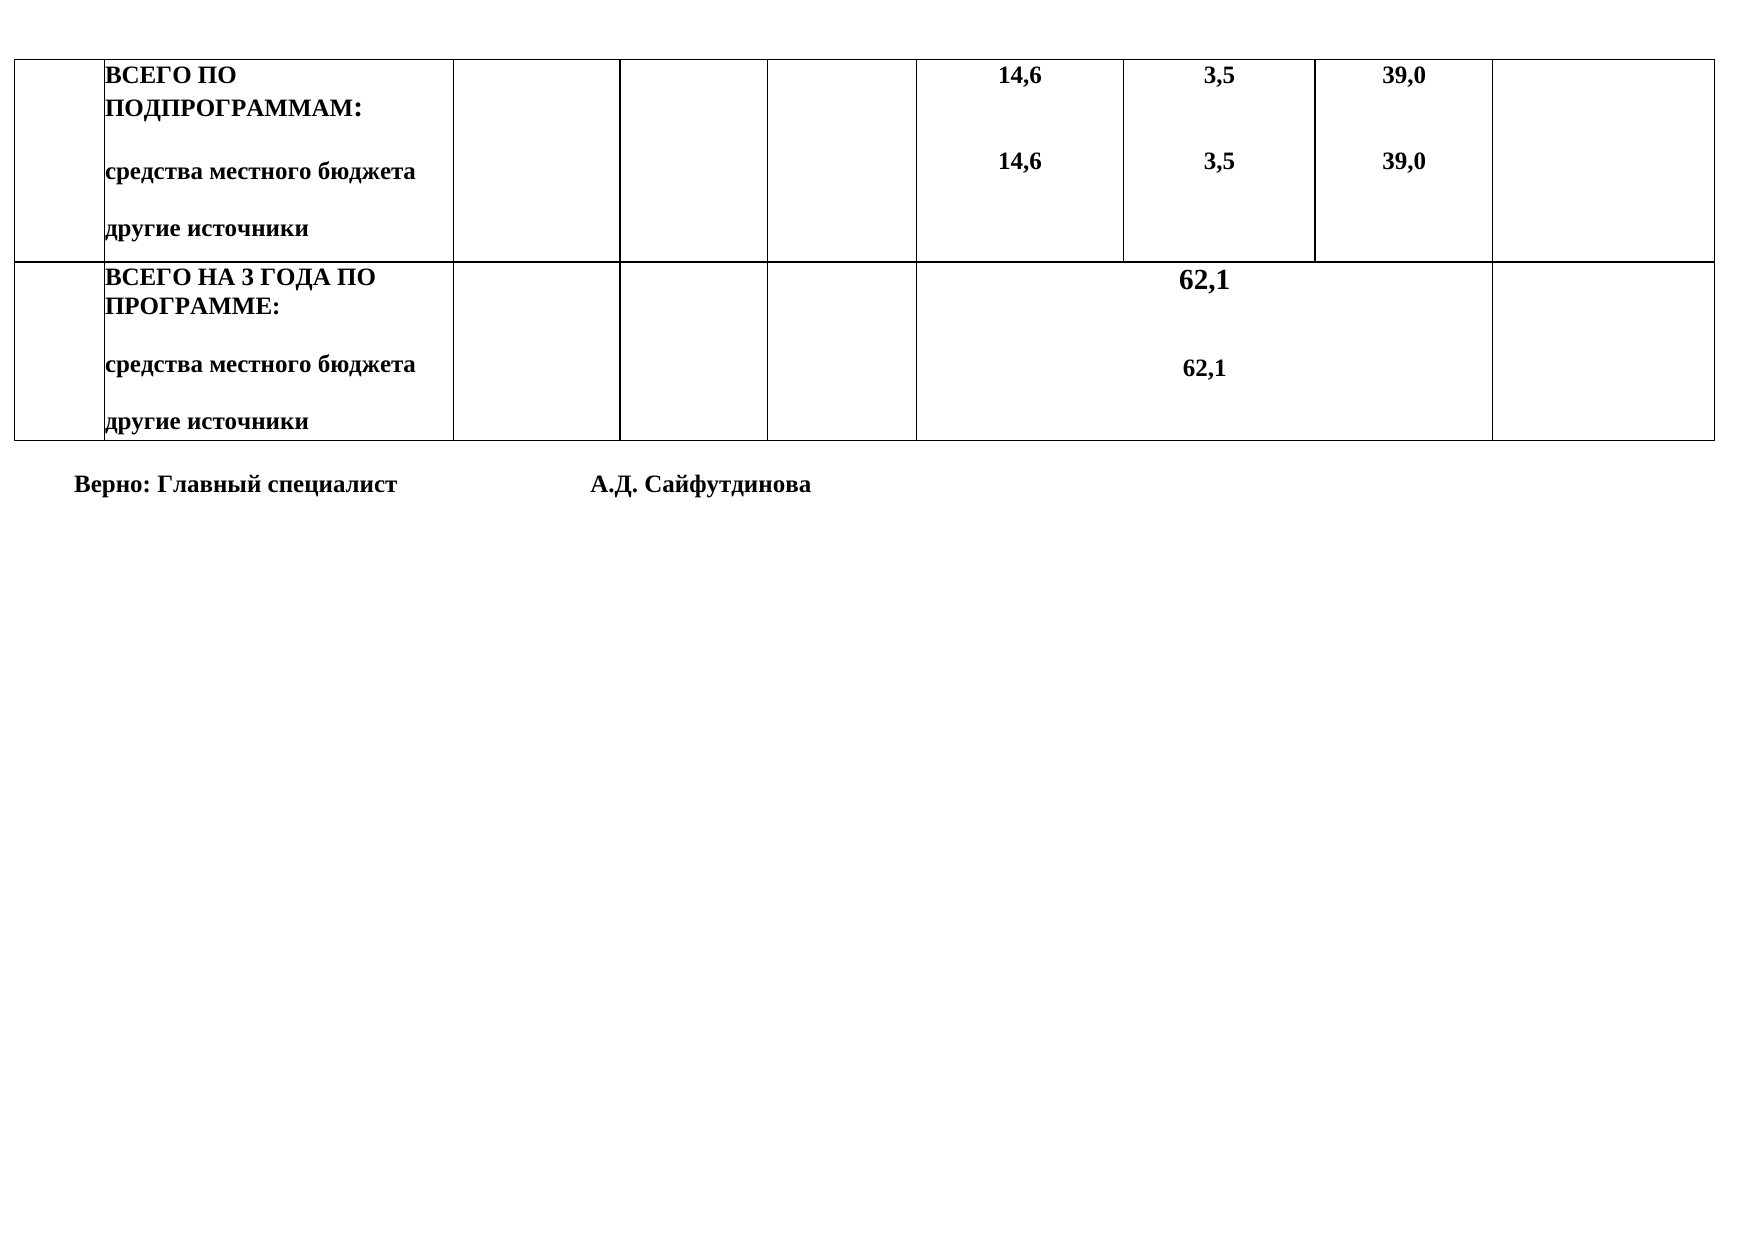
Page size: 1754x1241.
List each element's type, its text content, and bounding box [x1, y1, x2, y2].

table_cell [15, 263, 104, 440]
table_cell [621, 60, 767, 261]
table_cell [454, 263, 619, 440]
table_cell ВСЕГО ПО ПОДПРОГРАММАМ: средства местного бюджета другие источники [105, 60, 453, 261]
table_cell [768, 263, 916, 440]
table_cell 62,1 62,1 [917, 263, 1492, 440]
table_cell 14,6 14,6 [917, 60, 1123, 261]
table_cell 39,0 39,0 [1316, 60, 1492, 261]
table_cell [1493, 263, 1714, 440]
table_cell ВСЕГО НА 3 ГОДА ПО ПРОГРАММЕ: средства местного бюджета другие источники [105, 263, 453, 440]
table_cell [454, 60, 619, 261]
table_cell [621, 263, 767, 440]
table_cell [1493, 60, 1714, 261]
text Верно: Главный специалист А.Д. Сайфутдинова [74, 469, 1636, 498]
table_cell [15, 60, 104, 261]
table_cell 3,5 3,5 [1124, 60, 1314, 261]
table_cell [768, 60, 916, 261]
